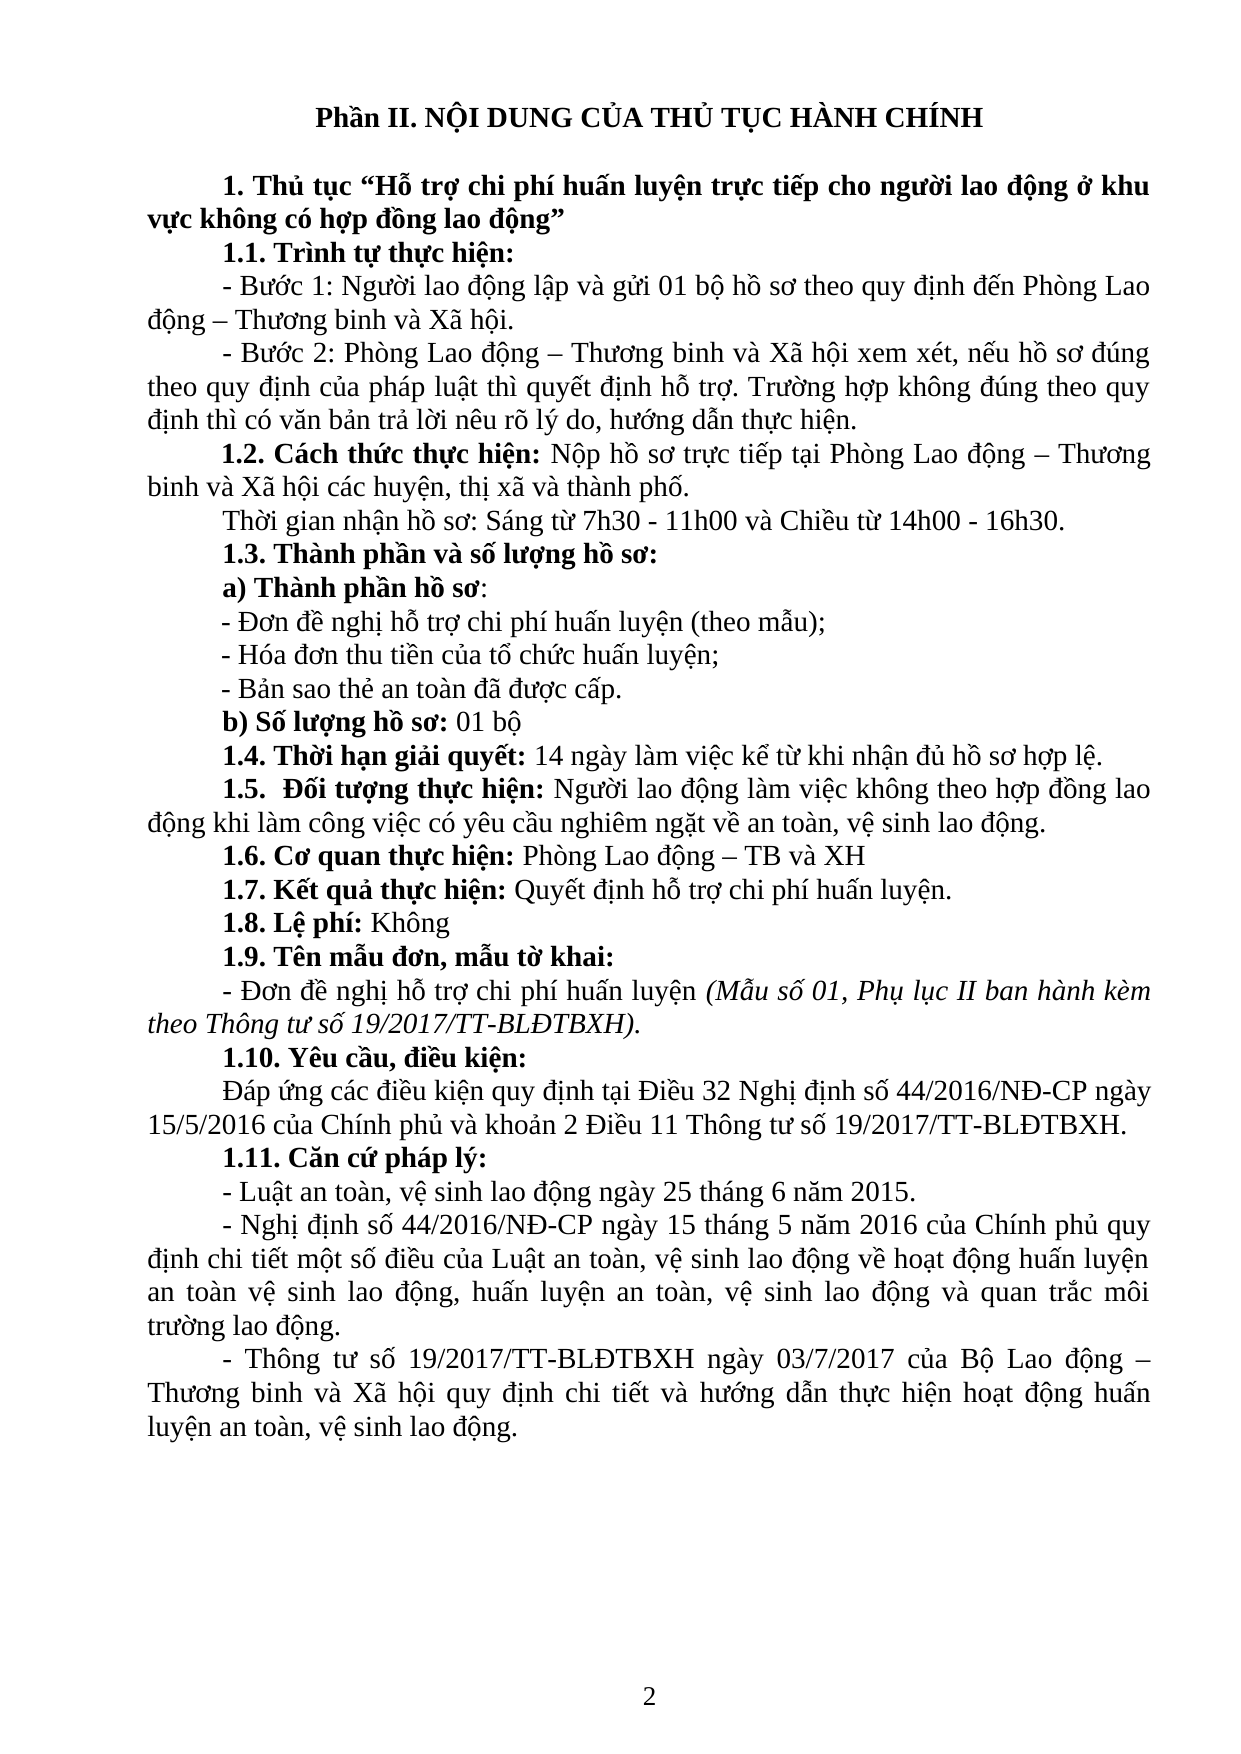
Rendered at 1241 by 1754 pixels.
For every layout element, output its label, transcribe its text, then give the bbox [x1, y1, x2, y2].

text a) Thành phần hồ sơ: [147, 570, 1152, 604]
text 1.3. Thành phần và số lượng hồ sơ: [147, 537, 1152, 570]
text 1.1. Trình tự thực hiện: [147, 235, 1152, 268]
text 1.2. Cách thức thực hiện: Nộp hồ sơ trực tiếp tại Phòng Lao động – Thương binh và Xã hội các huyện, thị xã và thành phố. [147, 436, 1152, 503]
text - Bước 1: Người lao động lập và gửi 01 bộ hồ sơ theo quy định đến Phòng Lao động – Thương binh và Xã hội. [147, 268, 1152, 335]
text 1.5. Đối tượng thực hiện: Người lao động làm việc không theo hợp đồng lao động khi làm công việc có yêu cầu nghiêm ngặt về an toàn, vệ sinh lao động. [147, 771, 1152, 838]
text 1.8. Lệ phí: Không [147, 906, 1152, 939]
text 1. Thủ tục “Hỗ trợ chi phí huấn luyện trực tiếp cho người lao động ở khu vực không có hợp đồng lao động” [147, 168, 1152, 235]
text Đáp ứng các điều kiện quy định tại Điều 32 Nghị định số 44/2016/NĐ-CP ngày 15/5/2016 của Chính phủ và khoản 2 Điều 11 Thông tư số 19/2017/TT-BLĐTBXH. [147, 1073, 1152, 1140]
text Thời gian nhận hồ sơ: Sáng từ 7h30 - 11h00 và Chiều từ 14h00 - 16h30. [147, 503, 1152, 537]
text - Thông tư số 19/2017/TT-BLĐTBXH ngày 03/7/2017 của Bộ Lao động – Thương binh và Xã hội quy định chi tiết và hướng dẫn thực hiện hoạt động huấn luyện an toàn, vệ sinh lao động. [147, 1342, 1152, 1442]
text b) Số lượng hồ sơ: 01 bộ [147, 704, 1152, 738]
text 1.10. Yêu cầu, điều kiện: [147, 1040, 1152, 1073]
text - Bước 2: Phòng Lao động – Thương binh và Xã hội xem xét, nếu hồ sơ đúng theo quy định của pháp luật thì quyết định hỗ trợ. Trường hợp không đúng theo quy định thì có văn bản trả lời nêu rõ lý do, hướng dẫn thực hiện. [147, 335, 1152, 436]
text - Hóa đơn thu tiền của tổ chức huấn luyện; [147, 637, 1152, 671]
text 1.4. Thời hạn giải quyết: 14 ngày làm việc kể từ khi nhận đủ hồ sơ hợp lệ. [147, 738, 1152, 771]
text - Bản sao thẻ an toàn đã được cấp. [147, 671, 1152, 704]
text - Nghị định số 44/2016/NĐ-CP ngày 15 tháng 5 năm 2016 của Chính phủ quy định chi tiết một số điều của Luật an toàn, vệ sinh lao động về hoạt động huấn luyện an toàn vệ sinh lao động, huấn luyện an toàn, vệ sinh lao động và quan trắc môi trường lao động. [147, 1207, 1152, 1342]
text 1.9. Tên mẫu đơn, mẫu tờ khai: [147, 939, 1152, 973]
text - Đơn đề nghị hỗ trợ chi phí huấn luyện (theo mẫu); [147, 604, 1152, 637]
text 1.7. Kết quả thực hiện: Quyết định hỗ trợ chi phí huấn luyện. [147, 872, 1152, 906]
text - Luật an toàn, vệ sinh lao động ngày 25 tháng 6 năm 2015. [147, 1174, 1152, 1207]
text Phần II. NỘI DUNG CỦA THỦ TỤC HÀNH CHÍNH [147, 101, 1152, 134]
text 1.11. Căn cứ pháp lý: [147, 1140, 1152, 1174]
text - Đơn đề nghị hỗ trợ chi phí huấn luyện (Mẫu số 01, Phụ lục II ban hành kèm theo Thông tư số 19/2017/TT-BLĐTBXH). [147, 973, 1152, 1040]
text 1.6. Cơ quan thực hiện: Phòng Lao động – TB và XH [147, 838, 1152, 872]
